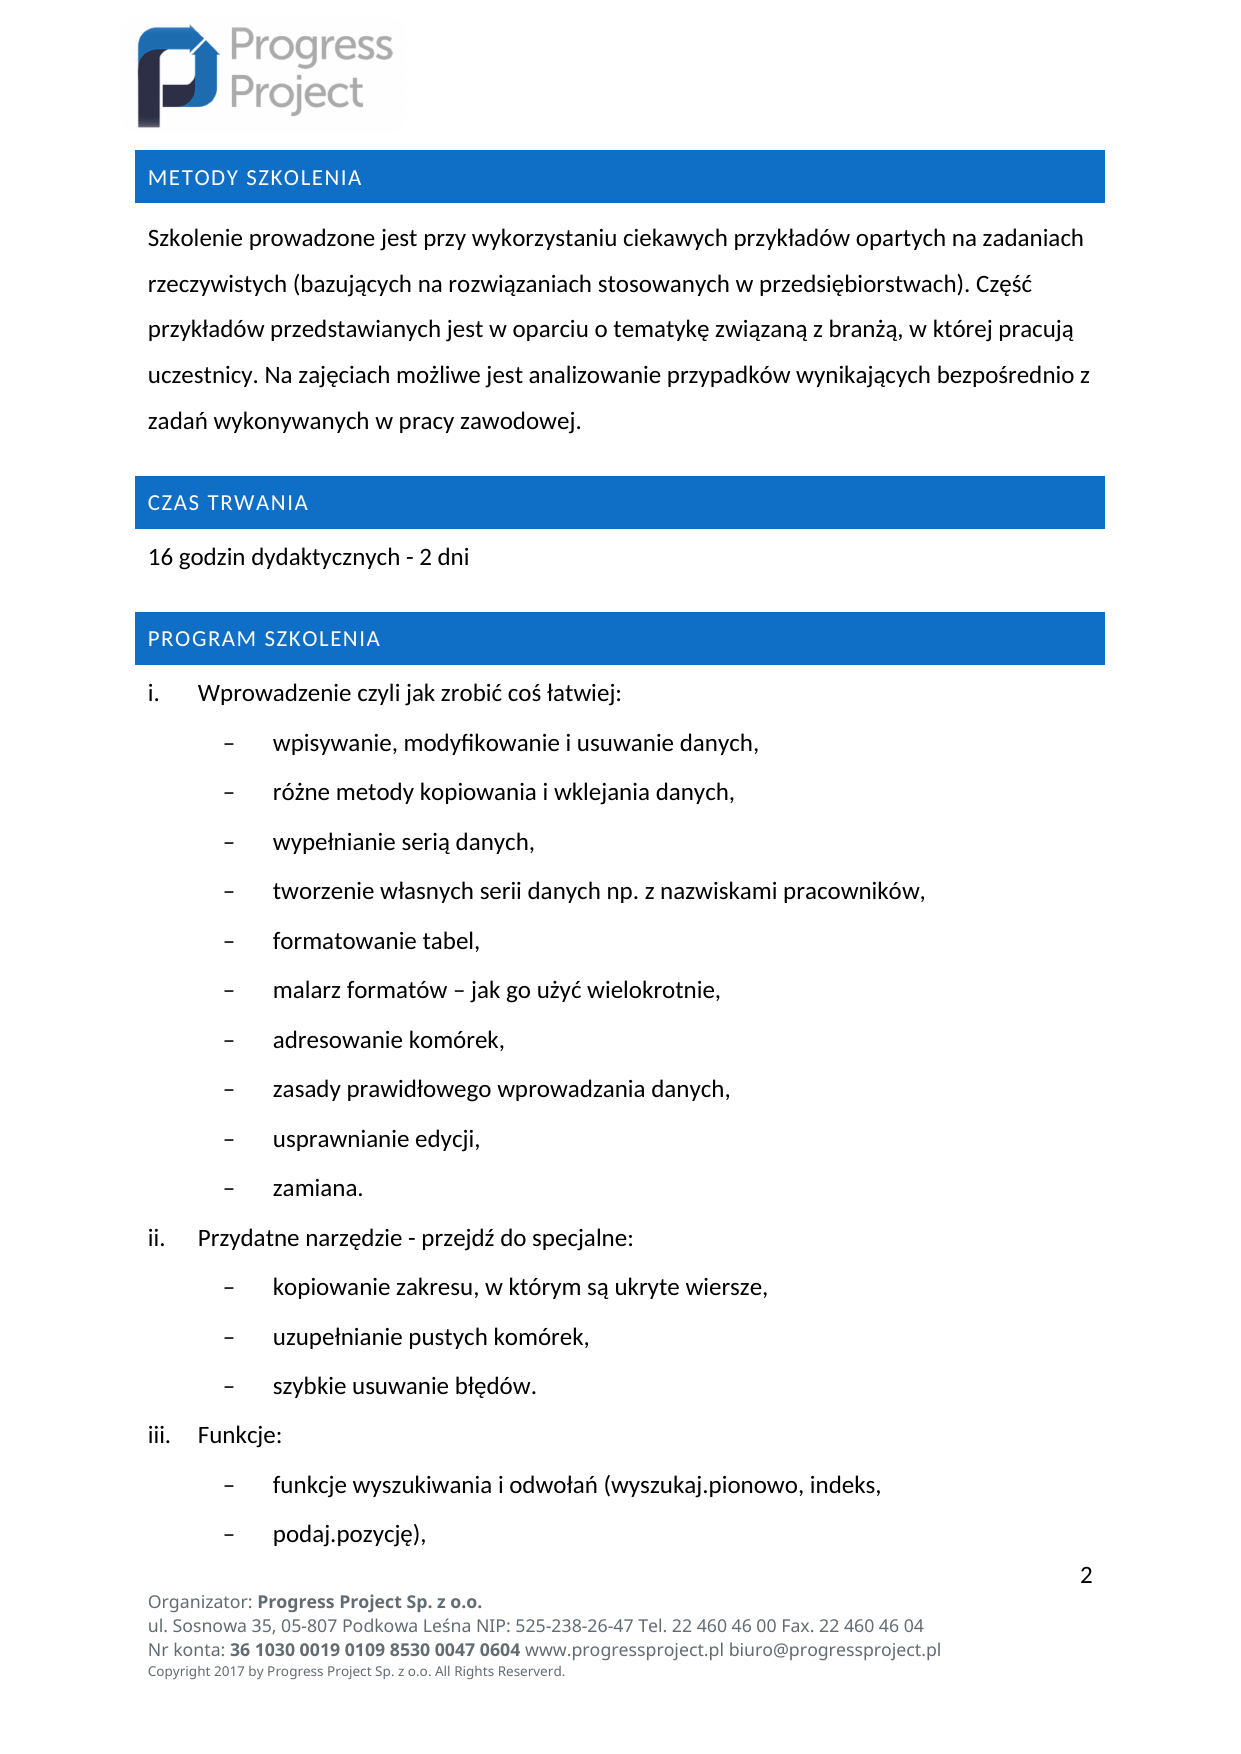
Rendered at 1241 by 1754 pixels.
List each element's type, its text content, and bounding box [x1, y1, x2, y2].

subtitle Program szkolenia [148, 624, 1093, 652]
list Wprowadzenie czyli jak zrobić coś łatwiej: [148, 677, 1093, 708]
list adresowanie komórek, [223, 1024, 1093, 1054]
list tworzenie własnych serii danych np. z nazwiskami pracowników, [223, 875, 1093, 906]
text 16 godzin dydaktycznych - 2 dni [148, 541, 1093, 572]
list Przydatne narzędzie - przejdź do specjalne: [148, 1222, 1093, 1252]
list szybkie usuwanie błędów. [223, 1370, 1093, 1401]
list wypełnianie serią danych, [223, 826, 1093, 856]
list wpisywanie, modyfikowanie i usuwanie danych, [223, 727, 1093, 757]
text Szkolenie prowadzone jest przy wykorzystaniu ciekawych przykładów opartych na zadaniach rzeczywistych (bazujących na rozwiązaniach stosowanych w przedsiębiorstwach). Część przykładów przedstawianych jest w oparciu o tematykę związaną z branżą, w której pracują uczestnicy. Na zajęciach możliwe jest analizowanie przypadków wynikających bezpośrednio z zadań wykonywanych w pracy zawodowej. [148, 222, 1093, 435]
subtitle Metody szkolenia [148, 163, 1093, 191]
list formatowanie tabel, [223, 925, 1093, 955]
list malarz formatów – jak go użyć wielokrotnie, [223, 974, 1093, 1005]
list funkcje wyszukiwania i odwołań (wyszukaj.pionowo, indeks, [223, 1469, 1093, 1499]
list zamiana. [223, 1172, 1093, 1203]
list uzupełnianie pustych komórek, [223, 1321, 1093, 1351]
picture [132, 29, 395, 121]
subtitle Czas trwania [148, 488, 1093, 516]
list różne metody kopiowania i wklejania danych, [223, 776, 1093, 807]
list kopiowanie zakresu, w którym są ukryte wiersze, [223, 1271, 1093, 1302]
list zasady prawidłowego wprowadzania danych, [223, 1073, 1093, 1104]
list podaj.pozycję), [223, 1518, 1093, 1549]
list Funkcje: [148, 1419, 1093, 1450]
list usprawnianie edycji, [223, 1123, 1093, 1153]
